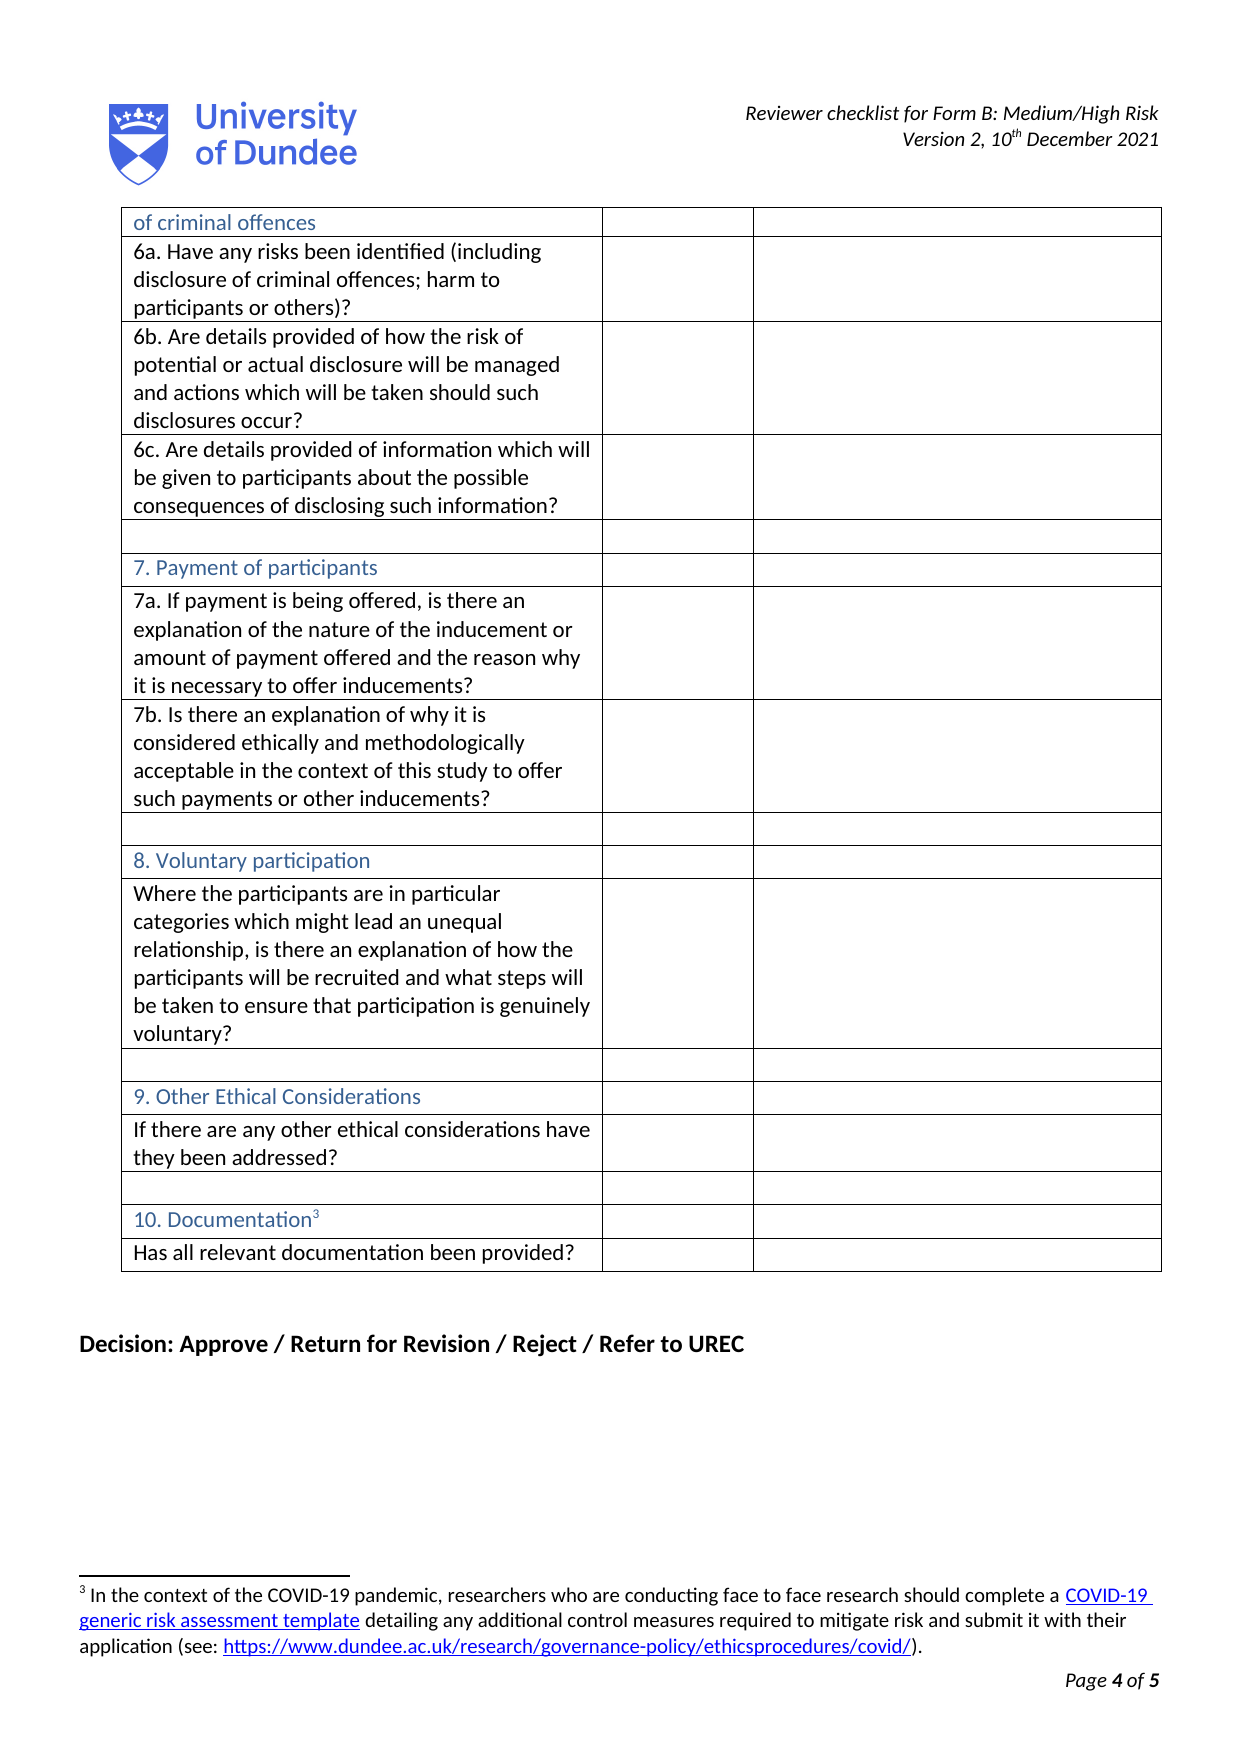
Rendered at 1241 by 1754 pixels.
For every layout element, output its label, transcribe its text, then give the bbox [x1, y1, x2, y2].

table_cell 7. Payment of participants [122, 554, 602, 586]
table_cell [754, 1239, 1161, 1271]
table_cell [754, 813, 1161, 845]
table_cell [754, 1172, 1161, 1204]
table_cell [603, 879, 753, 1047]
table_cell [754, 322, 1161, 434]
table_cell [754, 1115, 1161, 1171]
table_cell [754, 1205, 1161, 1237]
table_cell 6c. Are details provided of information which will be given to participants about the possible consequences of disclosing such information? [122, 435, 602, 519]
subtitle Decision: Approve / Return for Revision / Reject / Refer to UREC [79, 1328, 1161, 1358]
table_cell Has all relevant documentation been provided? [122, 1239, 602, 1271]
table_cell [603, 435, 753, 519]
table_cell [754, 520, 1161, 552]
table_cell [754, 846, 1161, 878]
table_cell [603, 587, 753, 699]
table_cell [754, 1049, 1161, 1081]
table_cell [603, 1172, 753, 1204]
table_cell [603, 520, 753, 552]
table_cell [754, 554, 1161, 586]
table_cell 9. Other Ethical Considerations [122, 1082, 602, 1114]
table_cell [122, 520, 602, 552]
table_cell 8. Voluntary participation [122, 846, 602, 878]
table_cell [754, 700, 1161, 812]
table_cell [122, 208, 602, 236]
table_cell [754, 1082, 1161, 1114]
table_cell [122, 1172, 602, 1204]
table_cell [603, 554, 753, 586]
table_cell 7a. If payment is being offered, is there an explanation of the nature of the inducement or amount of payment offered and the reason why it is necessary to offer inducements? [122, 587, 602, 699]
table_cell [754, 208, 1161, 236]
table_cell [754, 879, 1161, 1047]
table_cell If there are any other ethical considerations have they been addressed? [122, 1115, 602, 1171]
table_cell [603, 1082, 753, 1114]
table_cell [603, 322, 753, 434]
table_cell [754, 587, 1161, 699]
table_cell [754, 435, 1161, 519]
table_cell [754, 237, 1161, 321]
table_cell 7b. Is there an explanation of why it is considered ethically and methodologically acceptable in the context of this study to offer such payments or other inducements? [122, 700, 602, 812]
table_cell 10. Documentation [122, 1205, 602, 1237]
table_cell [603, 1049, 753, 1081]
table_cell 6a. Have any risks been identified (including disclosure of criminal offences; harm to participants or others)? [122, 237, 602, 321]
table_cell [603, 208, 753, 236]
table_cell [122, 813, 602, 845]
table_cell [603, 1115, 753, 1171]
table_cell [122, 1049, 602, 1081]
picture [79, 75, 387, 216]
table_cell [603, 1205, 753, 1237]
table_cell 6b. Are details provided of how the risk of potential or actual disclosure will be managed and actions which will be taken should such disclosures occur? [122, 322, 602, 434]
table_cell [603, 813, 753, 845]
table_cell [603, 1239, 753, 1271]
table_cell [603, 237, 753, 321]
table_cell Where the participants are in particular categories which might lead an unequal relationship, is there an explanation of how the participants will be recruited and what steps will be taken to ensure that participation is genuinely voluntary? [122, 879, 602, 1047]
table_cell [603, 700, 753, 812]
table_cell [603, 846, 753, 878]
